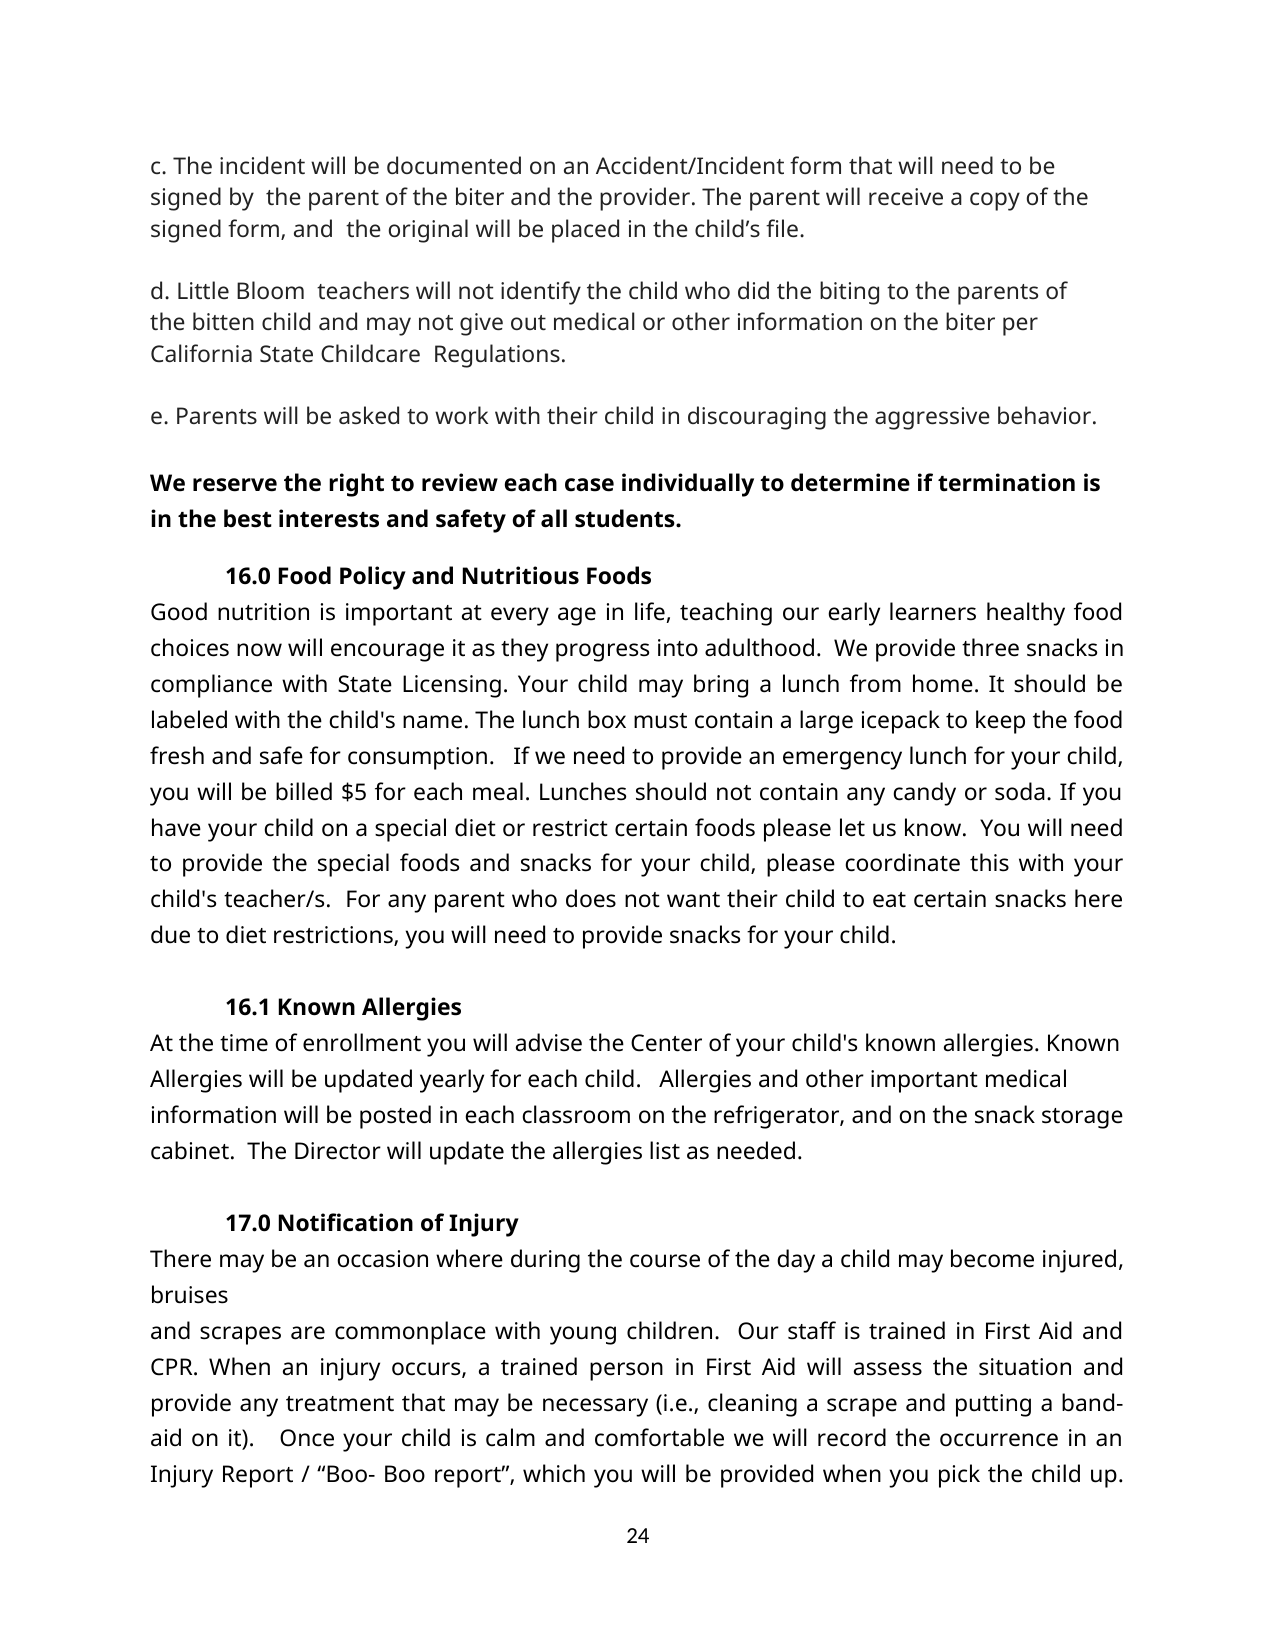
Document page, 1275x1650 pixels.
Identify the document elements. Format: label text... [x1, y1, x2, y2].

text c. The incident will be documented on an Accident/Incident form that will need to be signed by the parent of the biter and the provider. The parent will receive a copy of the signed form, and the original will be placed in the child’s file. [150, 150, 1125, 244]
text 16.0 Food Policy and Nutritious Foods [150, 560, 1125, 591]
text 16.1 Known Allergies [150, 991, 1125, 1022]
text e. Parents will be asked to work with their child in discouraging the aggressive behavior. [150, 400, 1125, 431]
text At the time of enrollment you will advise the Center of your child's known allergies. Known Allergies will be updated yearly for each child. Allergies and other important medical information will be posted in each classroom on the refrigerator, and on the snack storage cabinet. The Director will update the allergies list as needed. [150, 1027, 1125, 1166]
text We reserve the right to review each case individually to determine if termination is in the best interests and safety of all students. [150, 431, 1125, 534]
text There may be an occasion where during the course of the day a child may become injured, bruises [150, 1243, 1125, 1310]
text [150, 1314, 1125, 1489]
text d. Little Bloom teachers will not identify the child who did the biting to the parents of the bitten child and may not give out medical or other information on the biter per California State Childcare Regulations. [150, 275, 1125, 369]
text Good nutrition is important at every age in life, teaching our early learners healthy food choices now will encourage it as they progress into adulthood. We provide three snacks in compliance with State Licensing. Your child may bring a lunch from home. It should be labeled with the child's name. The lunch box must contain a large icepack to keep the food fresh and safe for consumption. If we need to provide an emergency lunch for your child, you will be billed $5 for each meal. Lunches should not contain any candy or soda. If you have your child on a special diet or restrict certain foods please let us know. You will need to provide the special foods and snacks for your child, please coordinate this with your child's teacher/s. For any parent who does not want their child to eat certain snacks here due to diet restrictions, you will need to provide snacks for your child. [150, 596, 1125, 951]
text 17.0 Notification of Injury [150, 1207, 1125, 1238]
